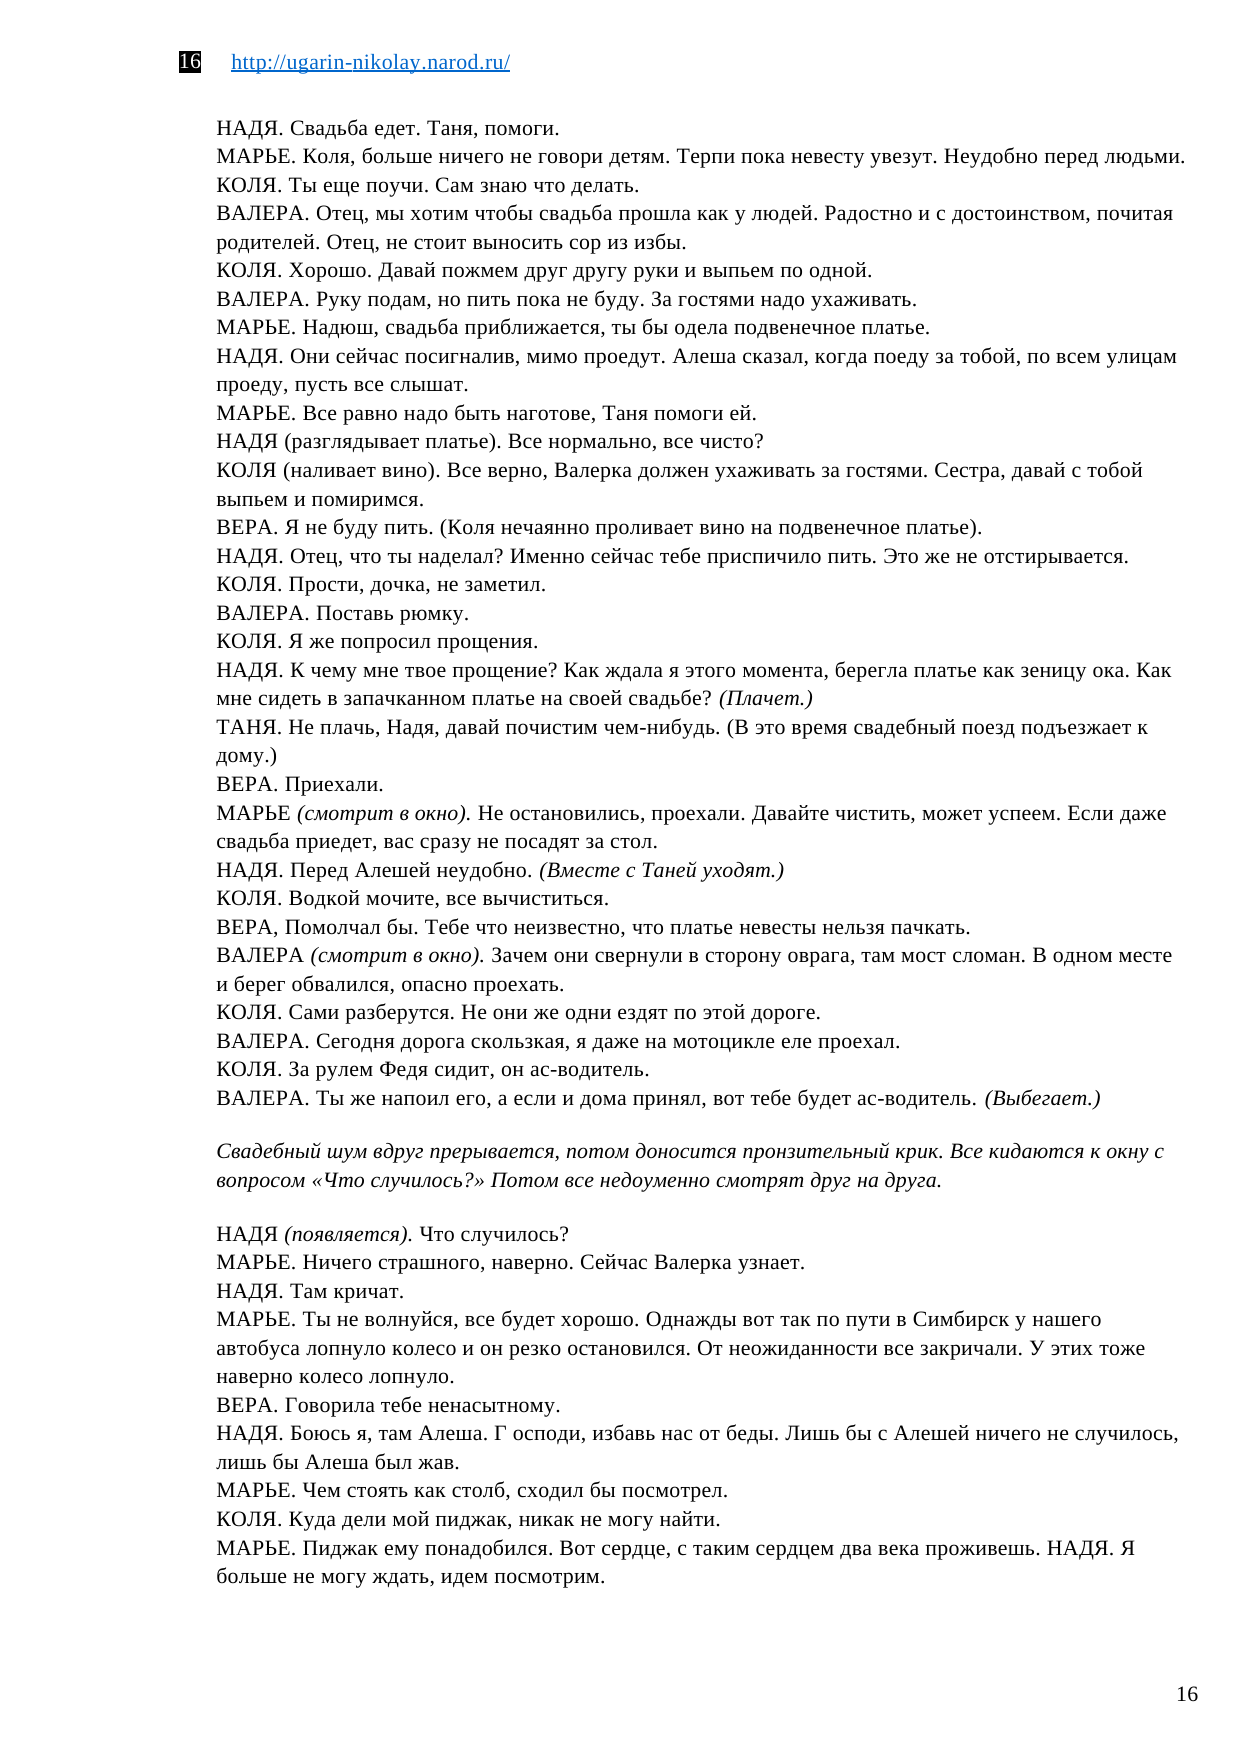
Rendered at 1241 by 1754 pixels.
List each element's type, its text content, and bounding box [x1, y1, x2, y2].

text 16 [179, 51, 201, 73]
text КОЛЯ. За рулем Федя сидит, он ас-водитель. [216, 1054, 1220, 1083]
text НАДЯ. Там кричат. [216, 1275, 1220, 1304]
text НАДЯ (появляется). Что случилось? [216, 1218, 1220, 1247]
text КОЛЯ. Водкой мочите, все вычиститься. [216, 883, 1220, 911]
text ВАЛЕРА. Поставь рюмку. [216, 597, 1220, 626]
text ВАЛЕРА (смотрит в окно). Зачем они свернули в сторону оврага, там мост сломан. В одном месте и берег обвалился, опасно проехать. [216, 940, 1189, 997]
text ВАЛЕРА. Отец, мы хотим чтобы свадьба прошла как у людей. Радостно и с достоинством, почитая родителей. Отец, не стоит выносить сор из избы. [216, 198, 1189, 255]
text МАРЬЕ. Пиджак ему понадобился. Вот сердце, с таким сердцем два века проживешь. НАДЯ. Я больше не могу ждать, идем посмотрим. [216, 1532, 1189, 1589]
text 16 [213, 1684, 1198, 1706]
text МАРЬЕ. Все равно надо быть наготове, Таня помоги ей. [216, 398, 1220, 426]
text МАРЬЕ. Коля, больше ничего не говори детям. Терпи пока невесту увезут. Неудобно перед людьми. [216, 141, 1189, 169]
text МАРЬЕ. Ничего страшного, наверно. Сейчас Валерка узнает. [216, 1247, 1220, 1275]
text КОЛЯ (наливает вино). Все верно, Валерка должен ухаживать за гостями. Сестра, давай с тобой выпьем и помиримся. [216, 455, 1189, 512]
text НАДЯ. Перед Алешей неудобно. (Вместе с Таней уходят.) [216, 854, 1220, 883]
text Свадебный шум вдруг прерывается, потом доносится пронзительный крик. Все кидаются к окну с вопросом «Что случилось?» Потом все недоуменно смотрят друг на друга. [216, 1136, 1189, 1193]
text КОЛЯ. Куда дели мой пиджак, никак не могу найти. [216, 1504, 1220, 1532]
text НАДЯ. Отец, что ты наделал? Именно сейчас тебе приспичило пить. Это же не отстирывается. [216, 540, 1189, 569]
text НАДЯ. Они сейчас посигналив, мимо проедут. Алеша сказал, когда поеду за тобой, по всем улицам проеду, пусть все слышат. [216, 341, 1189, 398]
text КОЛЯ. Прости, дочка, не заметил. [216, 569, 1220, 597]
text НАДЯ (разглядывает платье). Все нормально, все чисто? [216, 426, 1220, 455]
text ВЕРА, Помолчал бы. Тебе что неизвестно, что платье невесты нельзя пачкать. [216, 911, 1220, 940]
text ВЕРА. Я не буду пить. (Коля нечаянно проливает вино на подвенечное платье). [216, 512, 1220, 540]
text МАРЬЕ (смотрит в окно). Не остановились, проехали. Давайте чистить, может успеем. Если даже свадьба приедет, вас сразу не посадят за стол. [216, 797, 1189, 854]
text МАРЬЕ. Ты не волнуйся, все будет хорошо. Однажды вот так по пути в Симбирск у нашего автобуса лопнуло колесо и он резко остановился. От неожиданности все закричали. У этих тоже наверно колесо лопнуло. [216, 1304, 1189, 1389]
text ТАНЯ. Не плачь, Надя, давай почистим чем-нибудь. (В это время свадебный поезд подъезжает к дому.) [216, 712, 1189, 769]
text КОЛЯ. Я же попросил прощения. [216, 626, 1220, 654]
text ВАЛЕРА. Ты же напоил его, а если и дома принял, вот тебе будет ас-водитель. (Выбегает.) [216, 1083, 1220, 1111]
text ВЕРА. Приехали. [216, 769, 1220, 797]
text НАДЯ. К чему мне твое прощение? Как ждала я этого момента, берегла платье как зеницу ока. Как мне сидеть в запачканном платье на своей свадьбе? (Плачет.) [216, 654, 1189, 712]
text МАРЬЕ. Чем стоять как столб, сходил бы посмотрел. [216, 1475, 1220, 1504]
text КОЛЯ. Сами разберутся. Не они же одни ездят по этой дороге. [216, 997, 1220, 1026]
text НАДЯ. Свадьба едет. Таня, помоги. [216, 112, 1220, 141]
text http://ugarin-nikolay.narod.ru/ [231, 52, 510, 70]
text ВАЛЕРА. Сегодня дорога скользкая, я даже на мотоцикле еле проехал. [216, 1026, 1220, 1054]
text ВАЛЕРА. Руку подам, но пить пока не буду. За гостями надо ухаживать. [216, 283, 1220, 312]
text МАРЬЕ. Надюш, свадьба приближается, ты бы одела подвенечное платье. [216, 312, 1220, 341]
text ВЕРА. Говорила тебе ненасытному. [216, 1389, 1220, 1418]
text КОЛЯ. Ты еще поучи. Сам знаю что делать. [216, 169, 1220, 198]
text КОЛЯ. Хорошо. Давай пожмем друг другу руки и выпьем по одной. [216, 255, 1220, 283]
text НАДЯ. Боюсь я, там Алеша. Г осподи, избавь нас от беды. Лишь бы с Алешей ничего не случилось, лишь бы Алеша был жав. [216, 1418, 1189, 1475]
